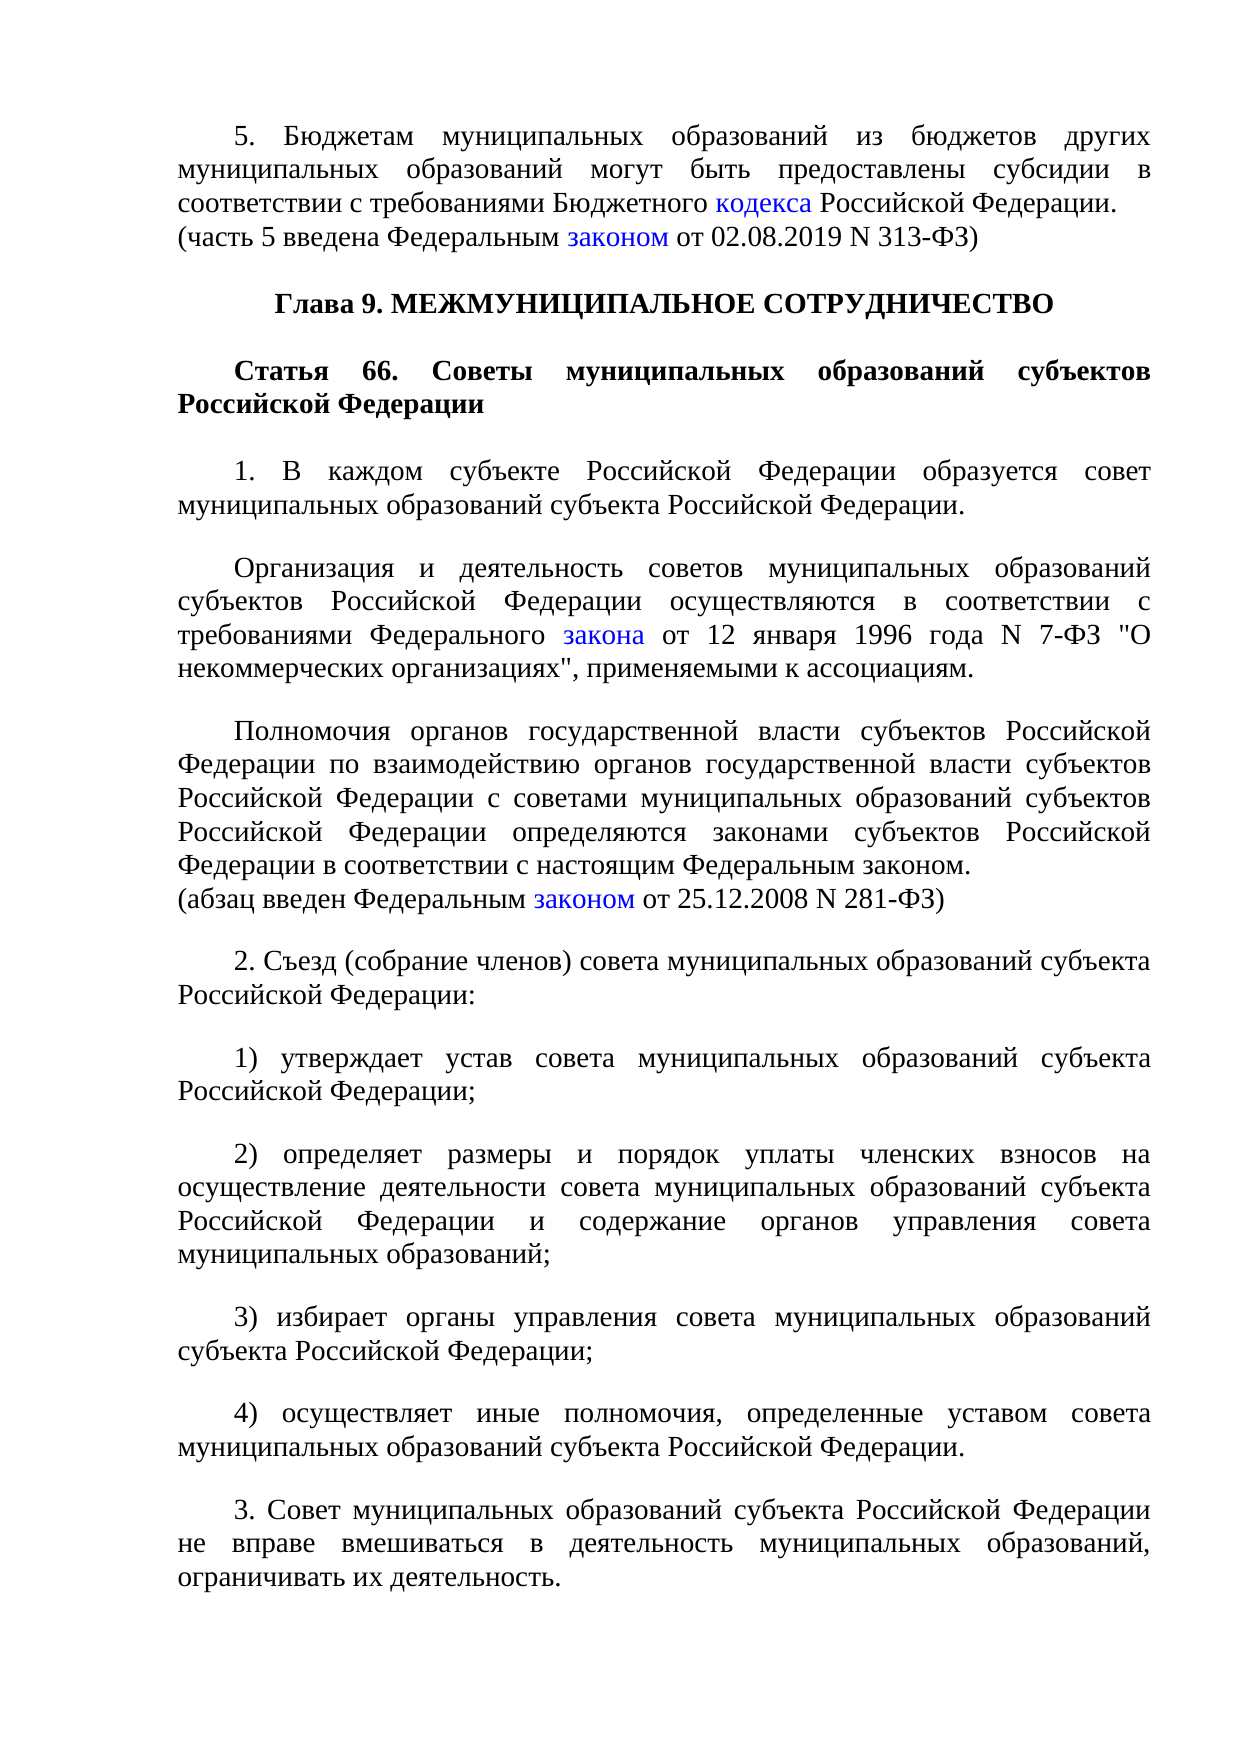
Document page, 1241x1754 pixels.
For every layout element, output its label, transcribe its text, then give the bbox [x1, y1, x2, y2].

text 3) избирает органы управления совета муниципальных образований субъекта Российской Федерации; [177, 1299, 1152, 1366]
text Организация и деятельность советов муниципальных образований субъектов Российской Федерации осуществляются в соответствии с требованиями Федерального закона от 12 января 1996 года N 7-ФЗ "О некоммерческих организациях", применяемыми к ассоциациям. [177, 550, 1152, 684]
text (абзац введен Федеральным законом от 25.12.2008 N 281-ФЗ) [177, 881, 1152, 914]
text 3. Совет муниципальных образований субъекта Российской Федерации не вправе вмешиваться в деятельность муниципальных образований, ограничивать их деятельность. [177, 1492, 1152, 1592]
text (часть 5 введена Федеральным законом от 02.08.2019 N 313-ФЗ) [177, 219, 1152, 252]
text 2. Съезд (собрание членов) совета муниципальных образований субъекта Российской Федерации: [177, 943, 1152, 1011]
title Глава 9. МЕЖМУНИЦИПАЛЬНОЕ СОТРУДНИЧЕСТВО [177, 286, 1152, 319]
text 5. Бюджетам муниципальных образований из бюджетов других муниципальных образований могут быть предоставлены субсидии в соответствии с требованиями Бюджетного кодекса Российской Федерации. [177, 118, 1152, 219]
text Полномочия органов государственной власти субъектов Российской Федерации по взаимодействию органов государственной власти субъектов Российской Федерации с советами муниципальных образований субъектов Российской Федерации определяются законами субъектов Российской Федерации в соответствии с настоящим Федеральным законом. [177, 713, 1152, 881]
text 1) утверждает устав совета муниципальных образований субъекта Российской Федерации; [177, 1040, 1152, 1107]
title Статья 66. Советы муниципальных образований субъектов Российской Федерации [177, 353, 1152, 420]
text 1. В каждом субъекте Российской Федерации образуется совет муниципальных образований субъекта Российской Федерации. [177, 453, 1152, 521]
text 2) определяет размеры и порядок уплаты членских взносов на осуществление деятельности совета муниципальных образований субъекта Российской Федерации и содержание органов управления совета муниципальных образований; [177, 1136, 1152, 1270]
text 4) осуществляет иные полномочия, определенные уставом совета муниципальных образований субъекта Российской Федерации. [177, 1396, 1152, 1463]
